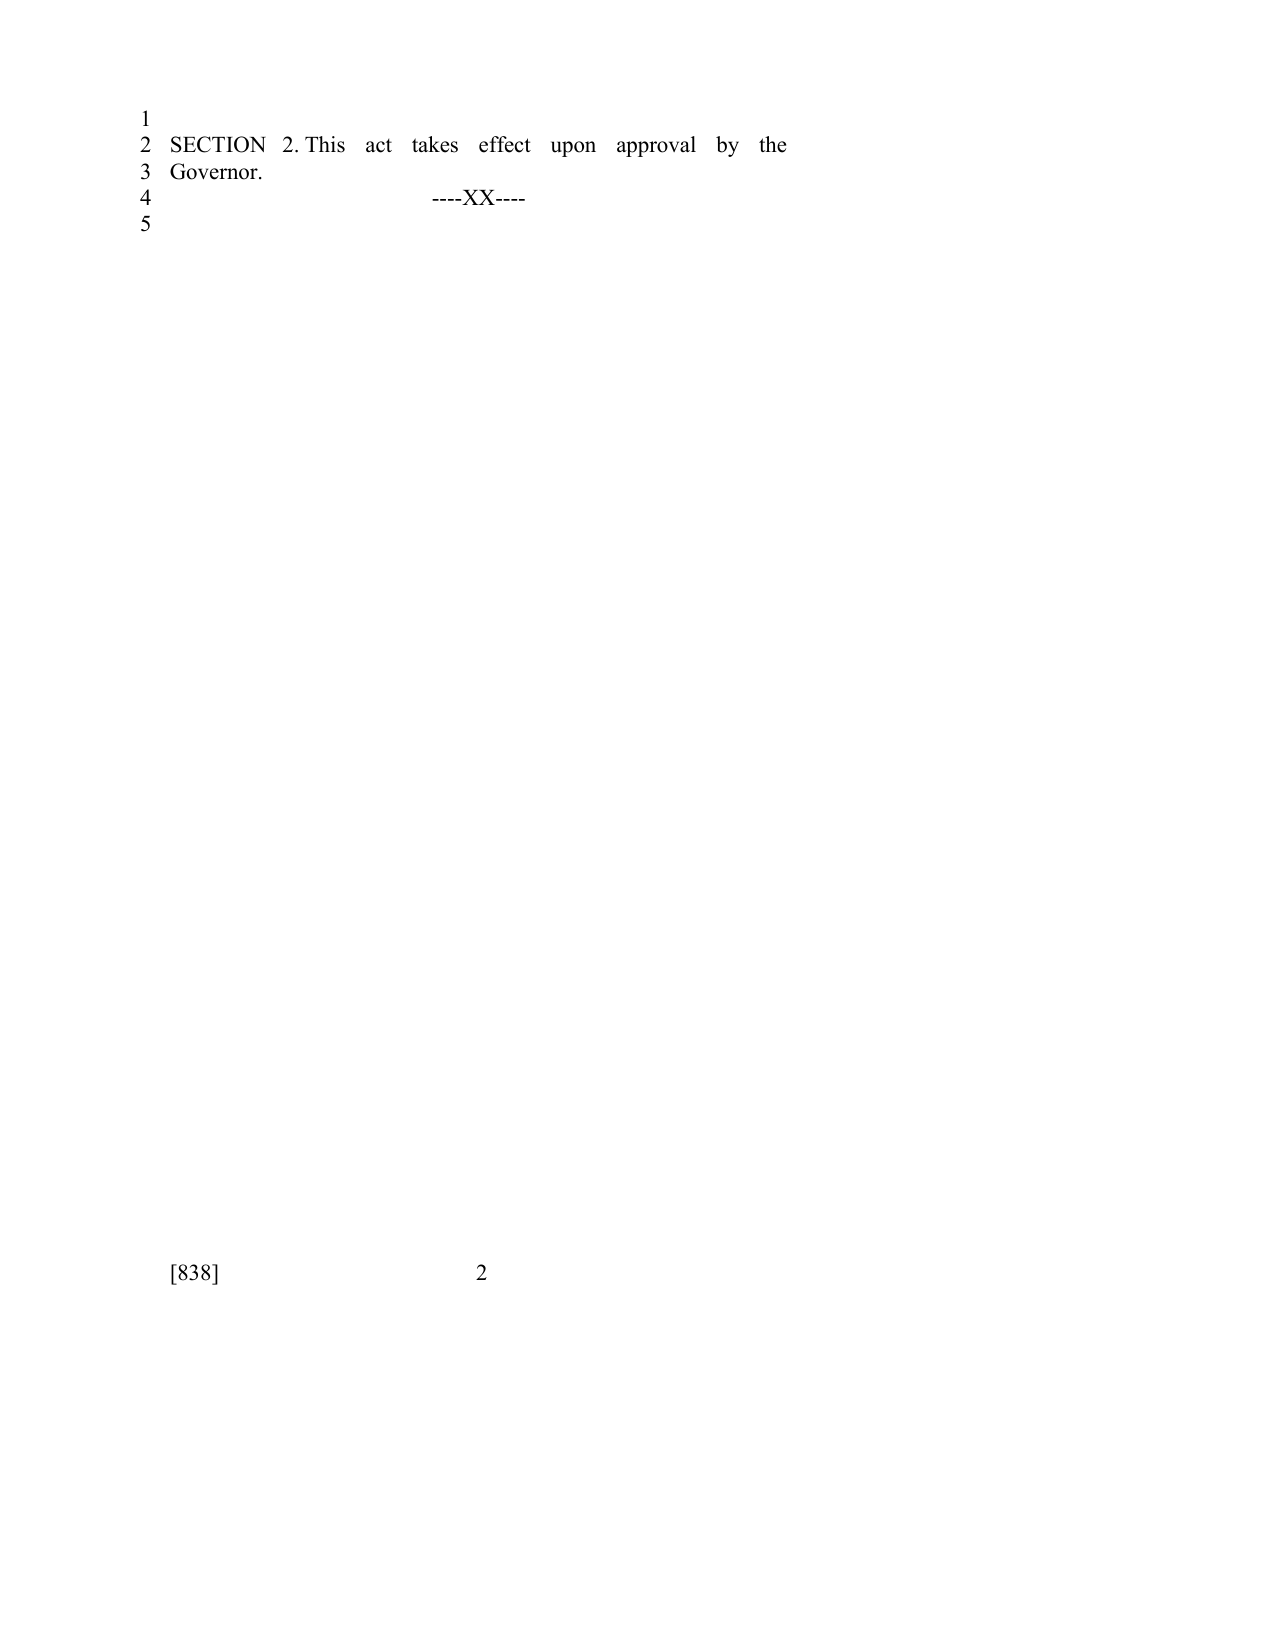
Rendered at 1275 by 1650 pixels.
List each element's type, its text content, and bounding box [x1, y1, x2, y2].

text ----XX---- [169, 184, 787, 210]
text SECTION 2. This act takes effect upon approval by the Governor. [169, 131, 787, 184]
